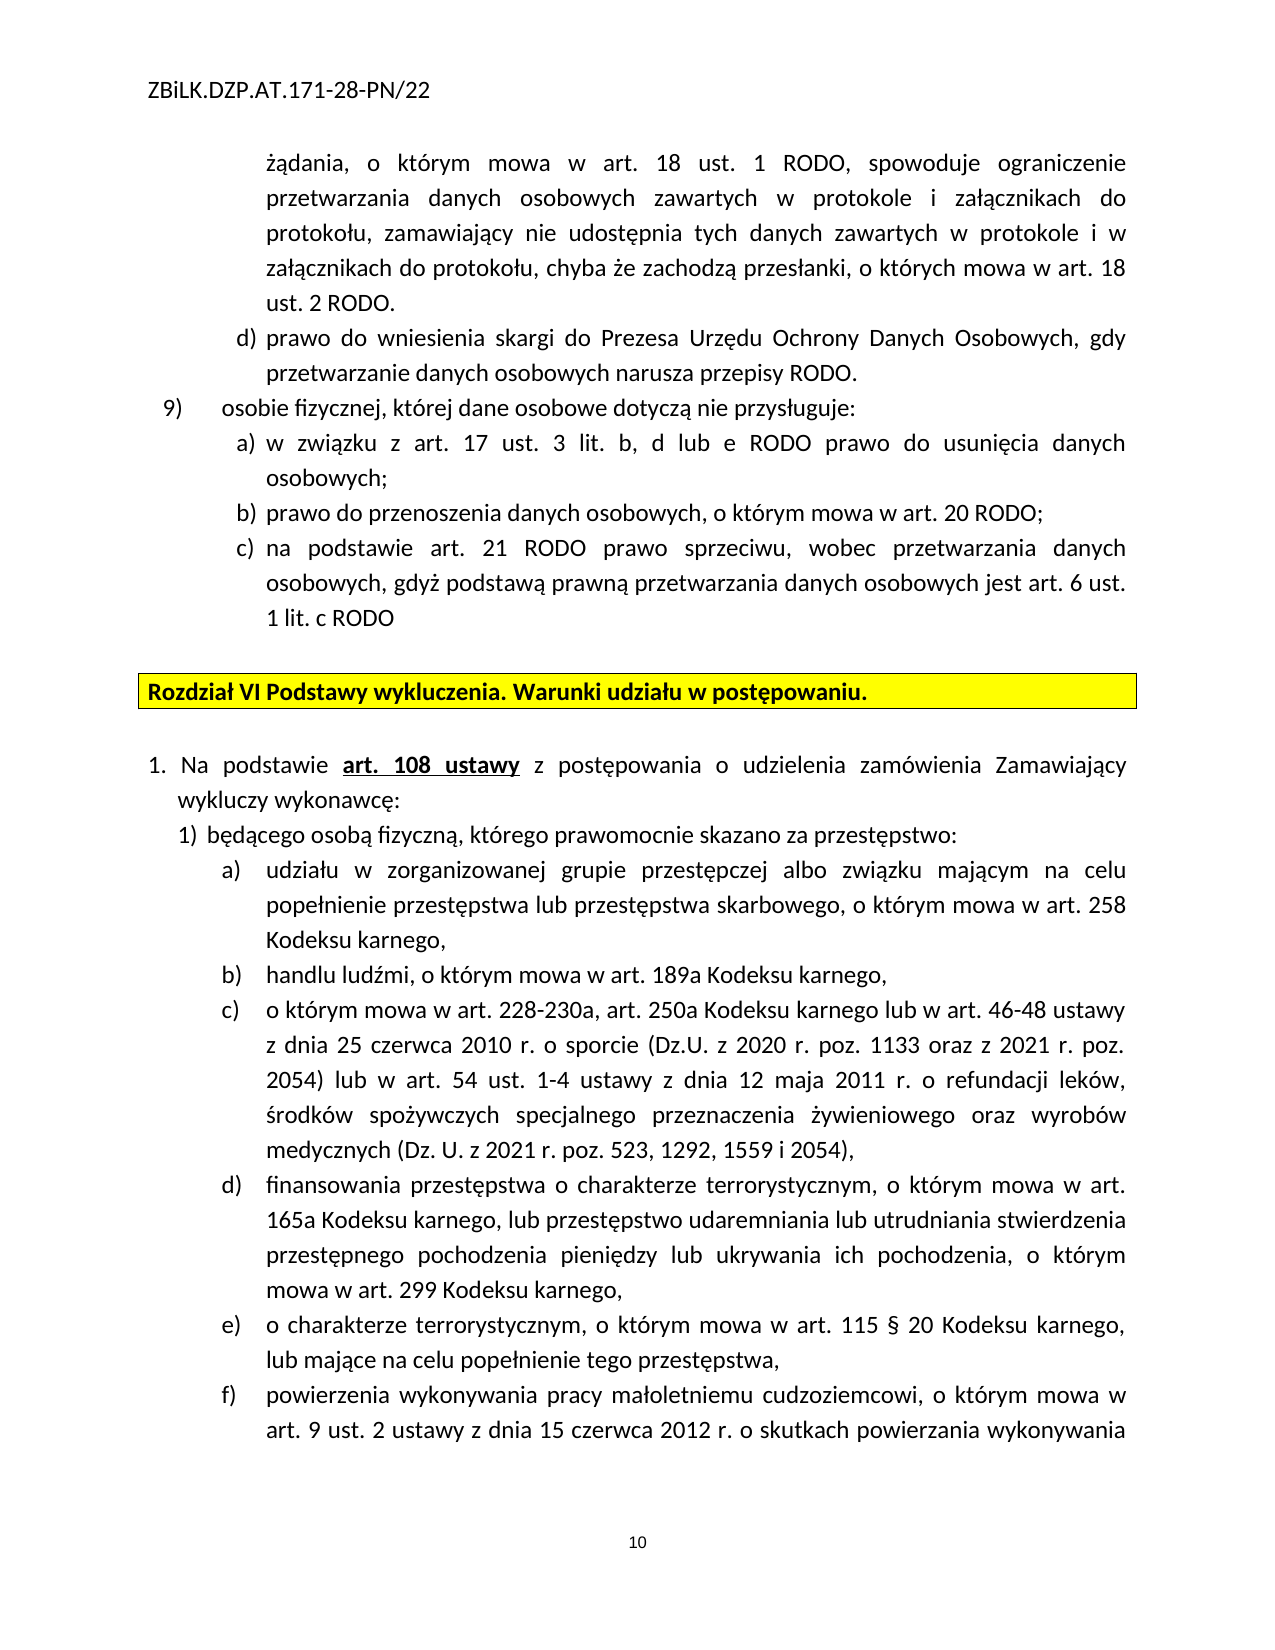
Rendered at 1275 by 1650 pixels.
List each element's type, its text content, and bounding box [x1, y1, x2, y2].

list c) o którym mowa w art. 228-230a, art. 250a Kodeksu karnego lub w art. 46-48 ustawy z dnia 25 czerwca 2010 r. o sporcie (Dz.U. z 2020 r. poz. 1133 oraz z 2021 r. poz. 2054) lub w art. 54 ust. 1-4 ustawy z dnia 12 maja 2011 r. o refundacji leków, środków spożywczych specjalnego przeznaczenia żywieniowego oraz wyrobów medycznych (Dz. U. z 2021 r. poz. 523, 1292, 1559 i 2054), [221, 994, 1127, 1164]
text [221, 1379, 1127, 1444]
list 1. Na podstawie art. 108 ustawy z postępowania o udzielenia zamówienia Zamawiający wykluczy wykonawcę: [148, 749, 1127, 814]
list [236, 148, 1127, 318]
list osobie fizycznej, której dane osobowe dotyczą nie przysługuje: [162, 393, 1127, 423]
list prawo do przenoszenia danych osobowych, o którym mowa w art. 20 RODO; [236, 498, 1127, 528]
text b) handlu ludźmi, o którym mowa w art. 189a Kodeksu karnego, [221, 959, 1127, 989]
list w związku z art. 17 ust. 3 lit. b, d lub e RODO prawo do usunięcia danych osobowych; [236, 428, 1127, 493]
list na podstawie art. 21 RODO prawo sprzeciwu, wobec przetwarzania danych osobowych, gdyż podstawą prawną przetwarzania danych osobowych jest art. 6 ust. 1 lit. c RODO [236, 533, 1127, 633]
subtitle Rozdział VI Podstawy wykluczenia. Warunki udziału w postępowaniu. [139, 674, 1136, 708]
text 1) będącego osobą fizyczną, którego prawomocnie skazano za przestępstwo: [177, 819, 1127, 849]
list prawo do wniesienia skargi do Prezesa Urzędu Ochrony Danych Osobowych, gdy przetwarzanie danych osobowych narusza przepisy RODO. [236, 323, 1127, 388]
text a) udziału w zorganizowanej grupie przestępczej albo związku mającym na celu popełnienie przestępstwa lub przestępstwa skarbowego, o którym mowa w art. 258 Kodeksu karnego, [221, 854, 1127, 954]
text d) finansowania przestępstwa o charakterze terrorystycznym, o którym mowa w art. 165a Kodeksu karnego, lub przestępstwo udaremniania lub utrudniania stwierdzenia przestępnego pochodzenia pieniędzy lub ukrywania ich pochodzenia, o którym mowa w art. 299 Kodeksu karnego, [221, 1169, 1127, 1304]
text e) o charakterze terrorystycznym, o którym mowa w art. 115 § 20 Kodeksu karnego, lub mające na celu popełnienie tego przestępstwa, [221, 1309, 1127, 1374]
